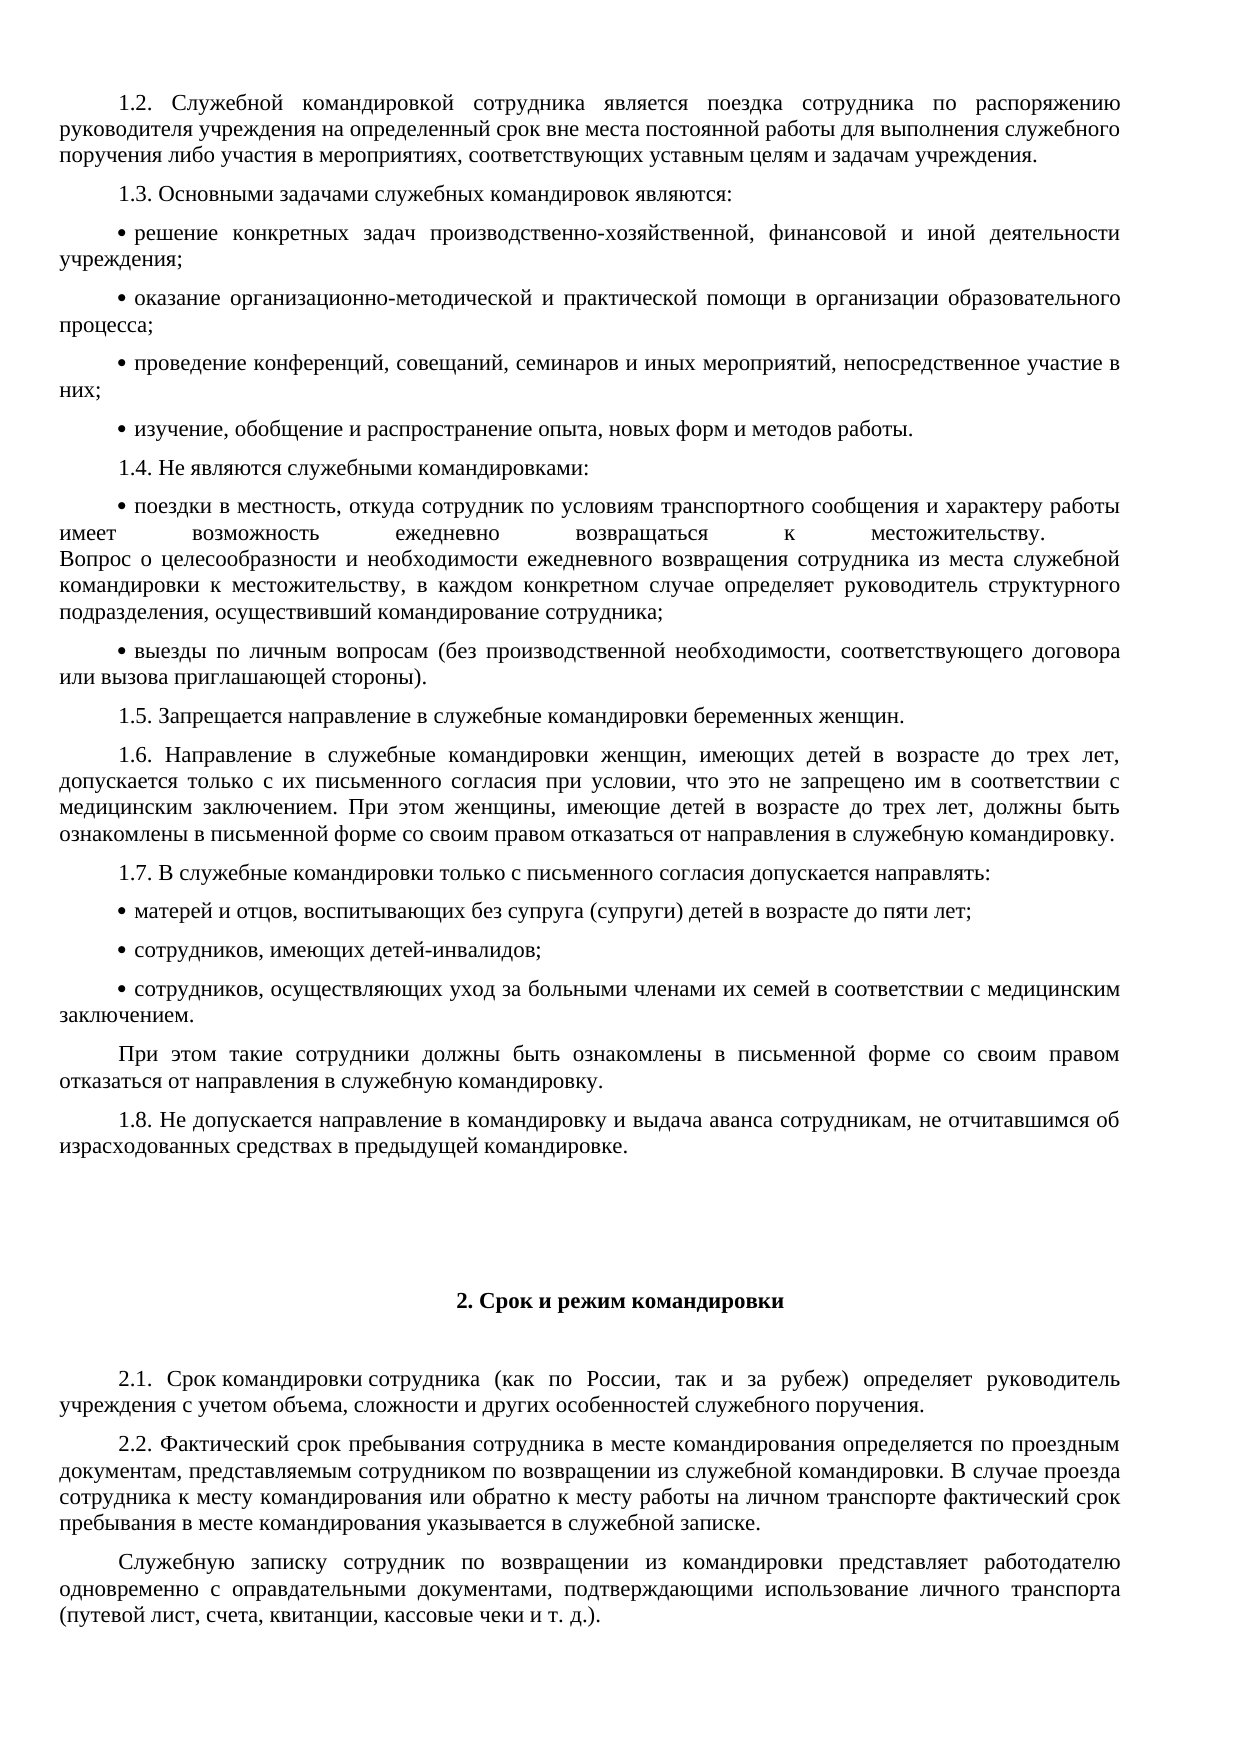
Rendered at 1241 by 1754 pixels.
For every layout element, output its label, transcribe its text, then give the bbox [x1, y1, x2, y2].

list решение конкретных задач производственно-хозяйственной, финансовой и иной деятельности учреждения; [59, 219, 1122, 272]
list оказание организационно-методической и практической помощи в организации образовательного процесса; [59, 284, 1122, 337]
list проведение конференций, совещаний, семинаров и иных мероприятий, непосредственное участие в них; [59, 349, 1122, 402]
list сотрудников, имеющих детей-инвалидов; [59, 936, 1122, 963]
text 1.3. Основными задачами служебных командировок являются: [59, 180, 1122, 207]
list поездки в местность, откуда сотрудник по условиям транспортного сообщения и характеру работы имеет возможность ежедневно возвращаться к местожительству. Вопрос о целесообразности и необходимости ежедневного возвращения сотрудника из места служебной командировки к местожительству, в каждом конкретном случае определяет руководитель структурного подразделения, осуществивший командирование сотрудника; [59, 492, 1122, 624]
text При этом такие сотрудники должны быть ознакомлены в письменной форме со своим правом отказаться от направления в служебную командировку. [59, 1040, 1122, 1093]
list выезды по личным вопросам (без производственной необходимости, соответствующего договора или вызова приглашающей стороны). [59, 637, 1122, 689]
text 2. Срок и режим командировки [59, 1287, 1122, 1314]
text 1.7. В служебные командировки только с письменного согласия допускается направлять: [59, 859, 1122, 885]
text Служебную записку сотрудник по возвращении из командировки представляет работодателю одновременно с оправдательными документами, подтверждающими использование личного транспорта (путевой лист, счета, квитанции, кассовые чеки и т. д.). [59, 1548, 1122, 1627]
text 1.5. Запрещается направление в служебные командировки беременных женщин. [59, 702, 1122, 728]
text 1.6. Направление в служебные командировки женщин, имеющих детей в возрасте до трех лет, допускается только с их письменного согласия при условии, что это не запрещено им в соответствии с медицинским заключением. При этом женщины, имеющие детей в возрасте до трех лет, должны быть ознакомлены в письменной форме со своим правом отказаться от направления в служебную командировку. [59, 741, 1122, 846]
text 2.2. Фактический срок пребывания сотрудника в месте командирования определяется по проездным документам, представляемым сотрудником по возвращении из служебной командировки. В случае проезда сотрудника к месту командирования или обратно к месту работы на личном транспорте фактический срок пребывания в месте командирования указывается в служебной записке. [59, 1430, 1122, 1536]
list изучение, обобщение и распространение опыта, новых форм и методов работы. [59, 415, 1122, 441]
text 1.8. Не допускается направление в командировку и выдача аванса сотрудникам, не отчитавшимся об израсходованных средствах в предыдущей командировке. [59, 1106, 1122, 1158]
text 2.1. Срок командировки сотрудника (как по России, так и за рубеж) определяет руководитель учреждения с учетом объема, сложности и других особенностей служебного поручения. [59, 1365, 1122, 1418]
list сотрудников, осуществляющих уход за больными членами их семей в соответствии с медицинским заключением. [59, 975, 1122, 1028]
text 1.4. Не являются служебными командировками: [59, 453, 1122, 480]
list матерей и отцов, воспитывающих без супруга (супруги) детей в возрасте до пяти лет; [59, 897, 1122, 924]
text 1.2. Служебной командировкой сотрудника является поездка сотрудника по распоряжению руководителя учреждения на определенный срок вне места постоянной работы для выполнения служебного поручения либо участия в мероприятиях, соответствующих уставным целям и задачам учреждения. [59, 89, 1122, 168]
